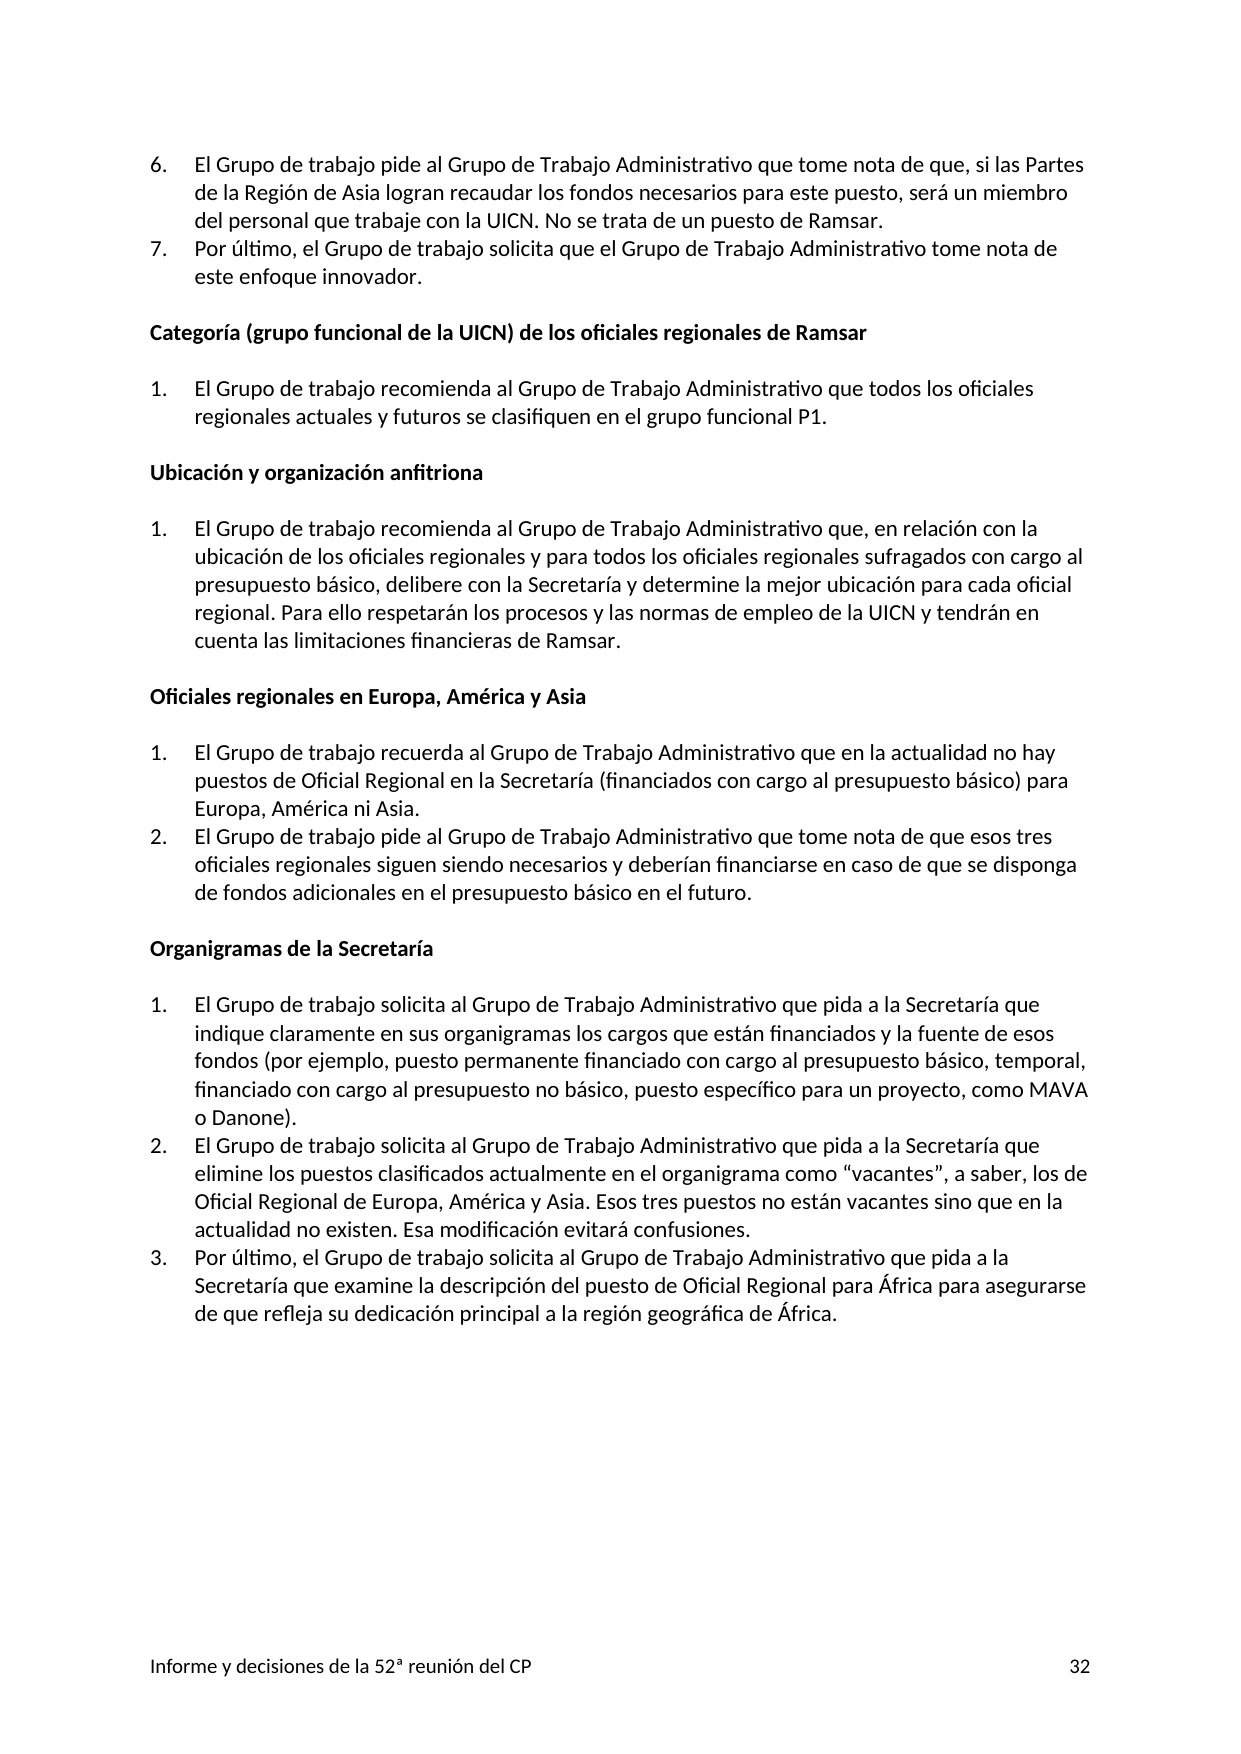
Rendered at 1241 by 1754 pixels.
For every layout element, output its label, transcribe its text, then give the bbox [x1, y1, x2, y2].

text Oficiales regionales en Europa, América y Asia [150, 682, 1090, 710]
text Ubicación y organización anfitriona [150, 458, 1090, 486]
list El Grupo de trabajo pide al Grupo de Trabajo Administrativo que tome nota de que, si las Partes de la Región de Asia logran recaudar los fondos necesarios para este puesto, será un miembro del personal que trabaje con la UICN. No se trata de un puesto de Ramsar. [150, 150, 1090, 234]
list El Grupo de trabajo pide al Grupo de Trabajo Administrativo que tome nota de que esos tres oficiales regionales siguen siendo necesarios y deberían financiarse en caso de que se disponga de fondos adicionales en el presupuesto básico en el futuro. [150, 822, 1090, 907]
list El Grupo de trabajo solicita al Grupo de Trabajo Administrativo que pida a la Secretaría que elimine los puestos clasificados actualmente en el organigrama como “vacantes”, a saber, los de Oficial Regional de Europa, América y Asia. Esos tres puestos no están vacantes sino que en la actualidad no existen. Esa modificación evitará confusiones. [150, 1131, 1090, 1243]
list El Grupo de trabajo recomienda al Grupo de Trabajo Administrativo que todos los oficiales regionales actuales y futuros se clasifiquen en el grupo funcional P1. [150, 374, 1090, 430]
text Categoría (grupo funcional de la UICN) de los oficiales regionales de Ramsar [150, 318, 1090, 346]
list El Grupo de trabajo recomienda al Grupo de Trabajo Administrativo que, en relación con la ubicación de los oficiales regionales y para todos los oficiales regionales sufragados con cargo al presupuesto básico, delibere con la Secretaría y determine la mejor ubicación para cada oficial regional. Para ello respetarán los procesos y las normas de empleo de la UICN y tendrán en cuenta las limitaciones financieras de Ramsar. [150, 514, 1090, 654]
list El Grupo de trabajo recuerda al Grupo de Trabajo Administrativo que en la actualidad no hay puestos de Oficial Regional en la Secretaría (financiados con cargo al presupuesto básico) para Europa, América ni Asia. [150, 738, 1090, 822]
list El Grupo de trabajo solicita al Grupo de Trabajo Administrativo que pida a la Secretaría que indique claramente en sus organigramas los cargos que están financiados y la fuente de esos fondos (por ejemplo, puesto permanente financiado con cargo al presupuesto básico, temporal, financiado con cargo al presupuesto no básico, puesto específico para un proyecto, como MAVA o Danone). [150, 991, 1090, 1131]
list Por último, el Grupo de trabajo solicita al Grupo de Trabajo Administrativo que pida a la Secretaría que examine la descripción del puesto de Oficial Regional para África para asegurarse de que refleja su dedicación principal a la región geográfica de África. [150, 1243, 1090, 1327]
list Por último, el Grupo de trabajo solicita que el Grupo de Trabajo Administrativo tome nota de este enfoque innovador. [150, 234, 1090, 290]
text Organigramas de la Secretaría [150, 934, 1090, 963]
